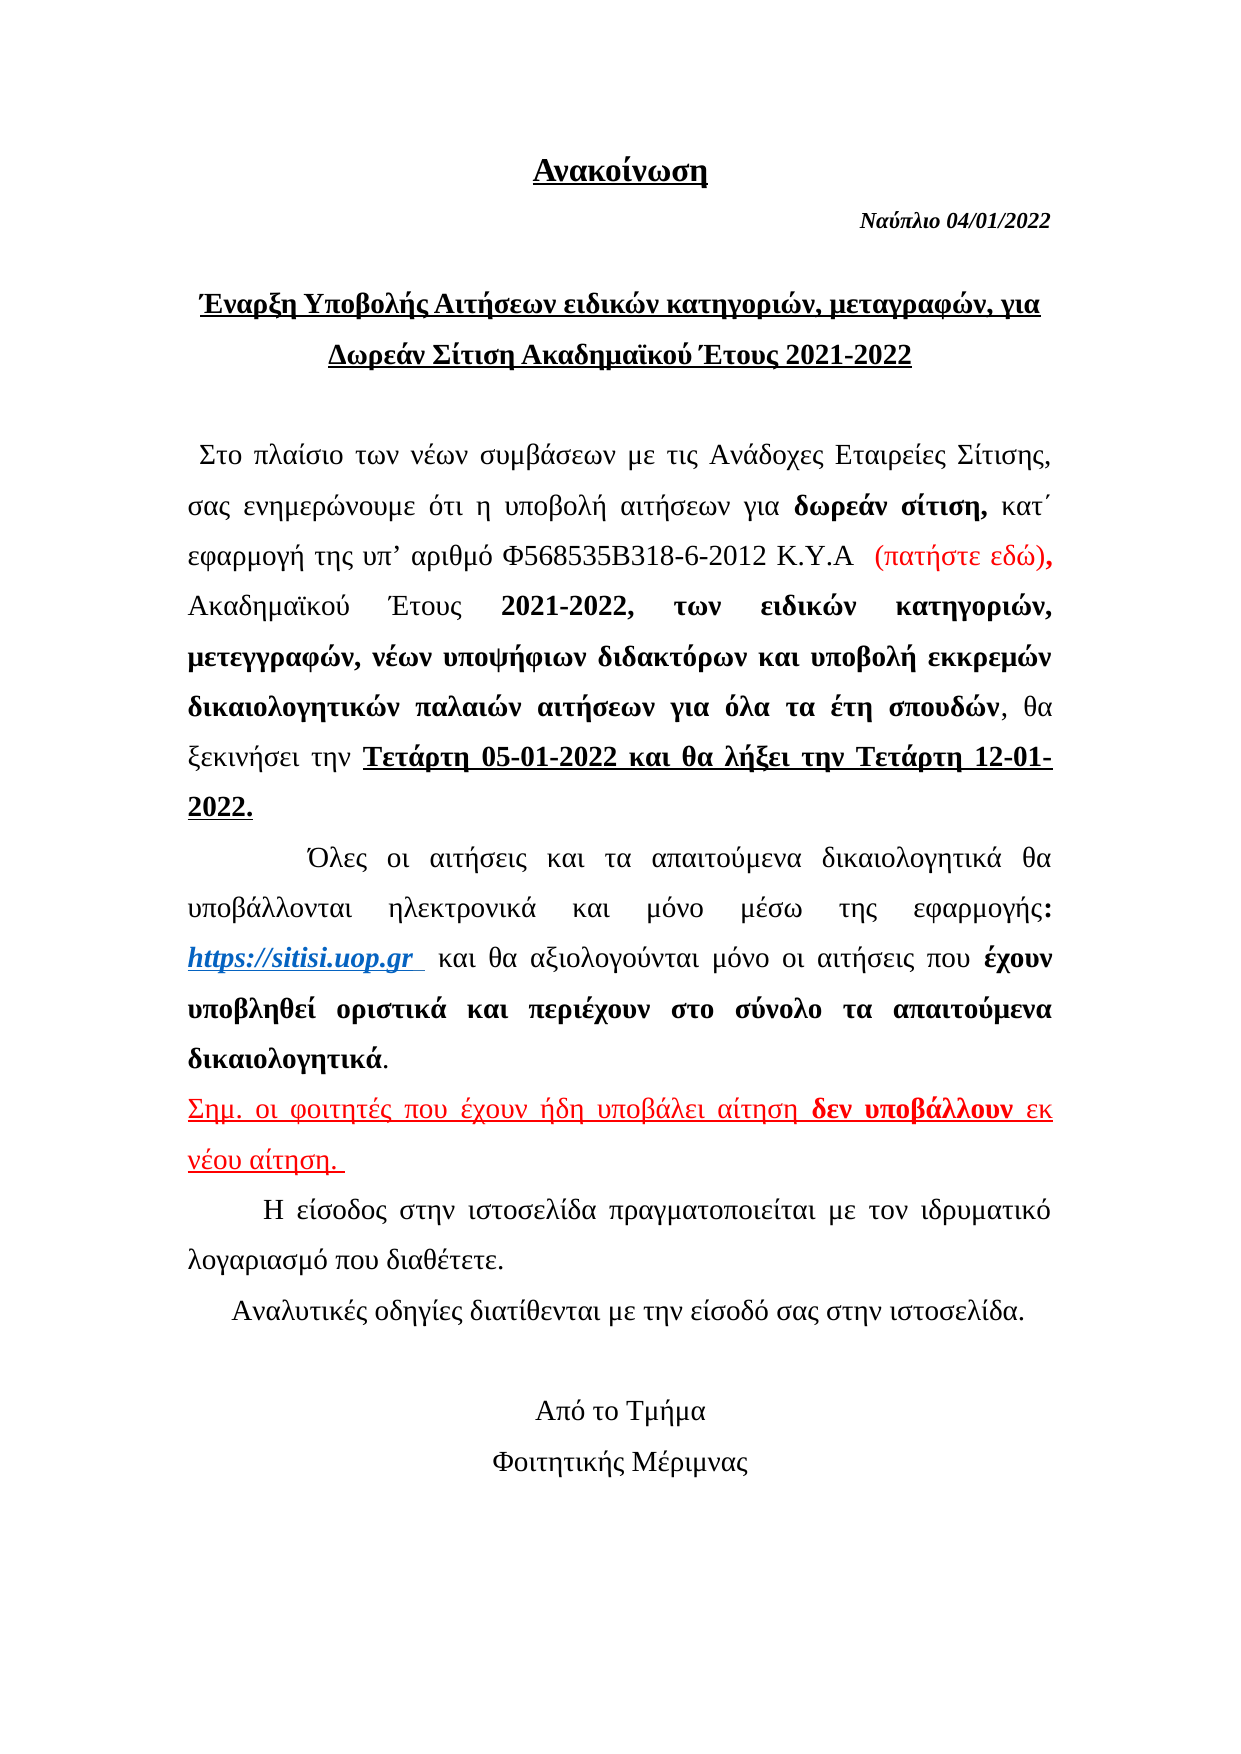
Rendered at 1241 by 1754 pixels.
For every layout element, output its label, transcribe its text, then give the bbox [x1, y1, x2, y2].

text Φοιτητικής Μέριμνας [187, 1444, 1053, 1477]
text Ναύπλιο 04/01/2022 [187, 207, 1053, 234]
text Στο πλαίσιο των νέων συμβάσεων με τις Ανάδοχες Εταιρείες Σίτισης, σας ενημερώνουμε ότι η υποβολή αιτήσεων για δωρεάν σίτιση, κατ΄ εφαρμογή της υπ’ αριθμό Φ568535Β318-6-2012 Κ.Υ.Α (πατήστε εδώ), Ακαδημαϊκού Έτους 2021-2022, των ειδικών κατηγοριών, μετεγγραφών, νέων υποψήφιων διδακτόρων και υποβολή εκκρεμών δικαιολογητικών παλαιών αιτήσεων για όλα τα έτη σπουδών, θα ξεκινήσει την Τετάρτη 05-01-2022 και θα λήξει την Τετάρτη 12-01-2022. [187, 437, 1053, 823]
text Έναρξη Υποβολής Αιτήσεων ειδικών κατηγοριών, μεταγραφών, για Δωρεάν Σίτιση Ακαδημαϊκού Έτους 2021-2022 [187, 286, 1053, 370]
text Αναλυτικές οδηγίες διατίθενται με την είσοδό σας στην ιστοσελίδα. [187, 1293, 1053, 1326]
text Από το Τμήμα [187, 1393, 1053, 1427]
text Σημ. οι φοιτητές που έχουν ήδη υποβάλει αίτηση δεν υποβάλλουν εκ νέου αίτηση. [187, 1091, 1053, 1120]
text Σημ. οι φοιτητές που έχουν ήδη υποβάλει αίτηση δεν υποβάλλουν εκ νέου αίτηση. [187, 1121, 1053, 1175]
text Ανακοίνωση [187, 150, 1053, 188]
text Η είσοδος στην ιστοσελίδα πραγματοποιείται με τον ιδρυματικό λογαριασμό που διαθέτετε. [187, 1192, 1053, 1276]
text Όλες οι αιτήσεις και τα απαιτούμενα δικαιολογητικά θα υποβάλλονται ηλεκτρονικά και μόνο μέσω της εφαρμογής: https://sitisi.uop.gr και θα αξιολογούνται μόνο οι αιτήσεις που έχουν υποβληθεί οριστικά και περιέχουν στο σύνολο τα απαιτούμενα δικαιολογητικά. [187, 840, 1053, 1075]
